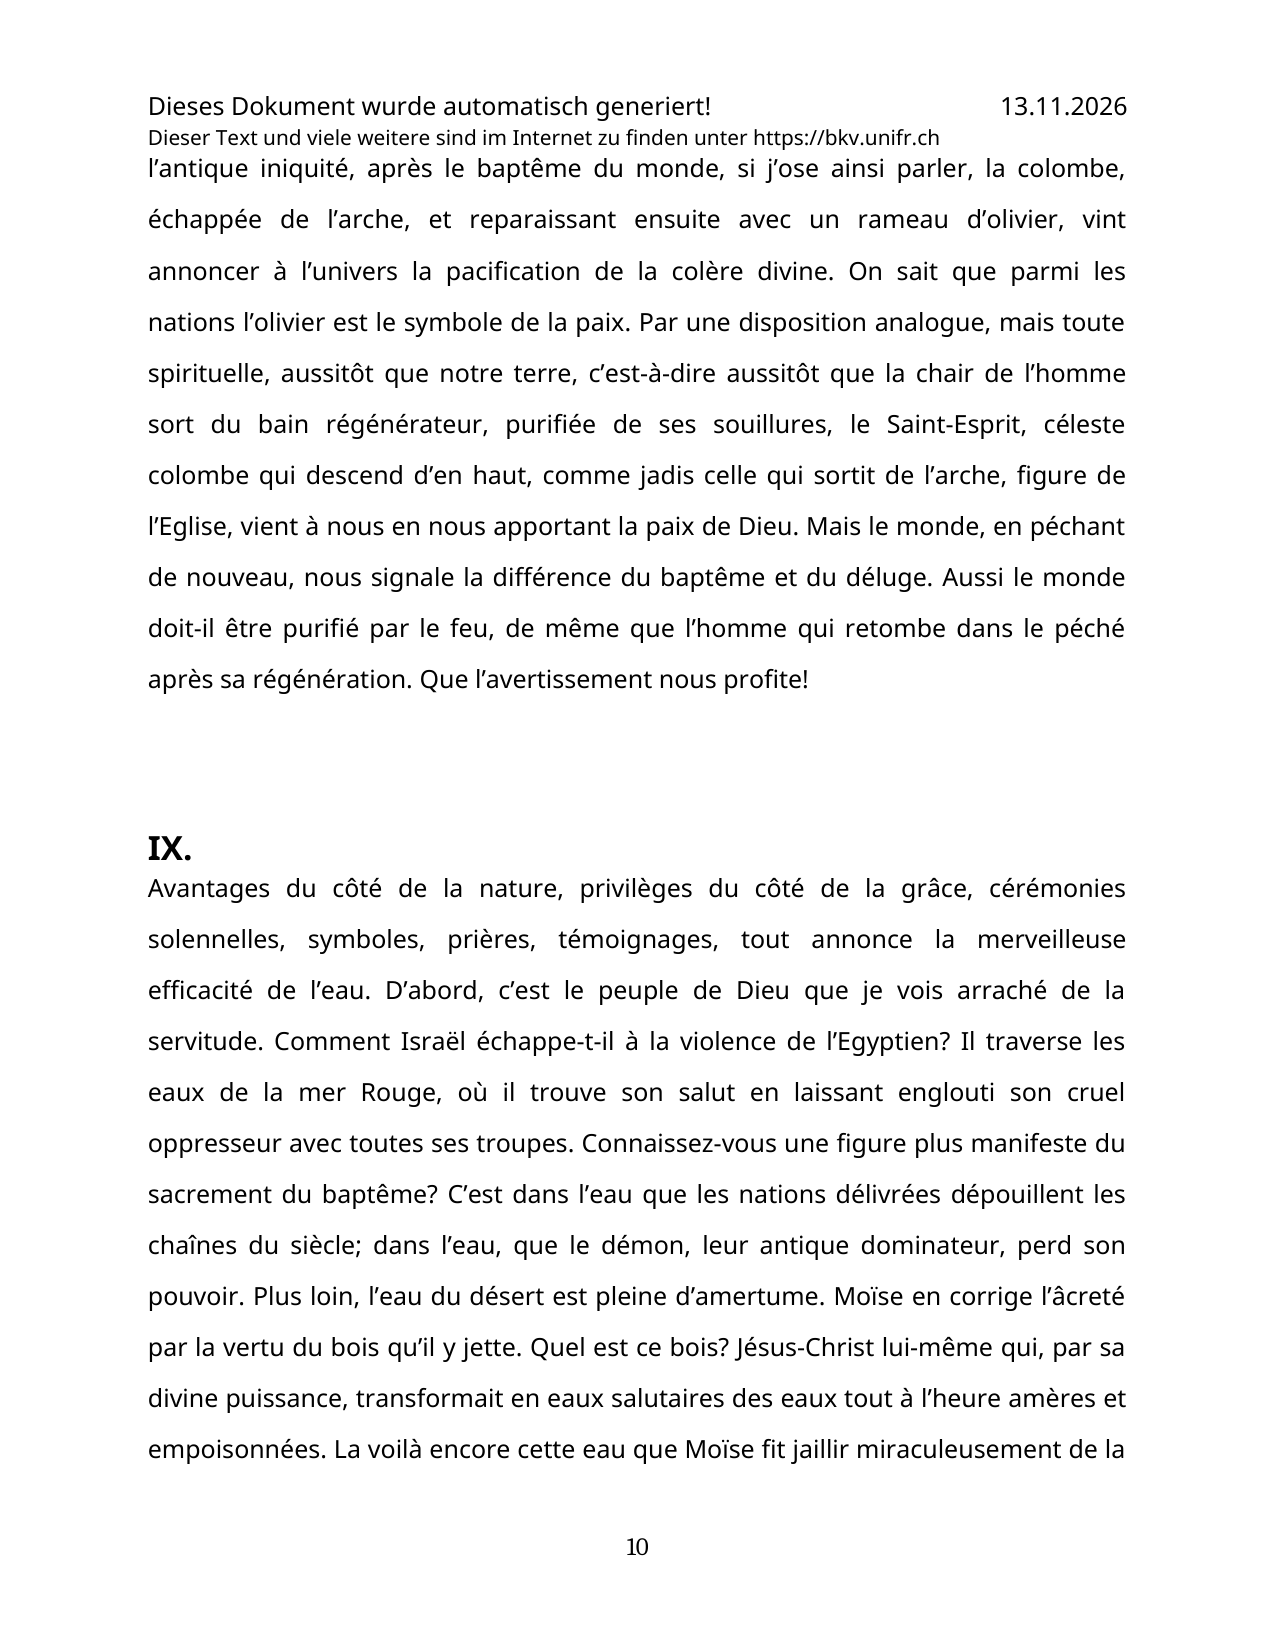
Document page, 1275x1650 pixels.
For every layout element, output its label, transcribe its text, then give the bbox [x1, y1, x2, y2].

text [148, 151, 1127, 696]
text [148, 870, 1127, 1466]
subtitle IX. [148, 825, 1127, 870]
